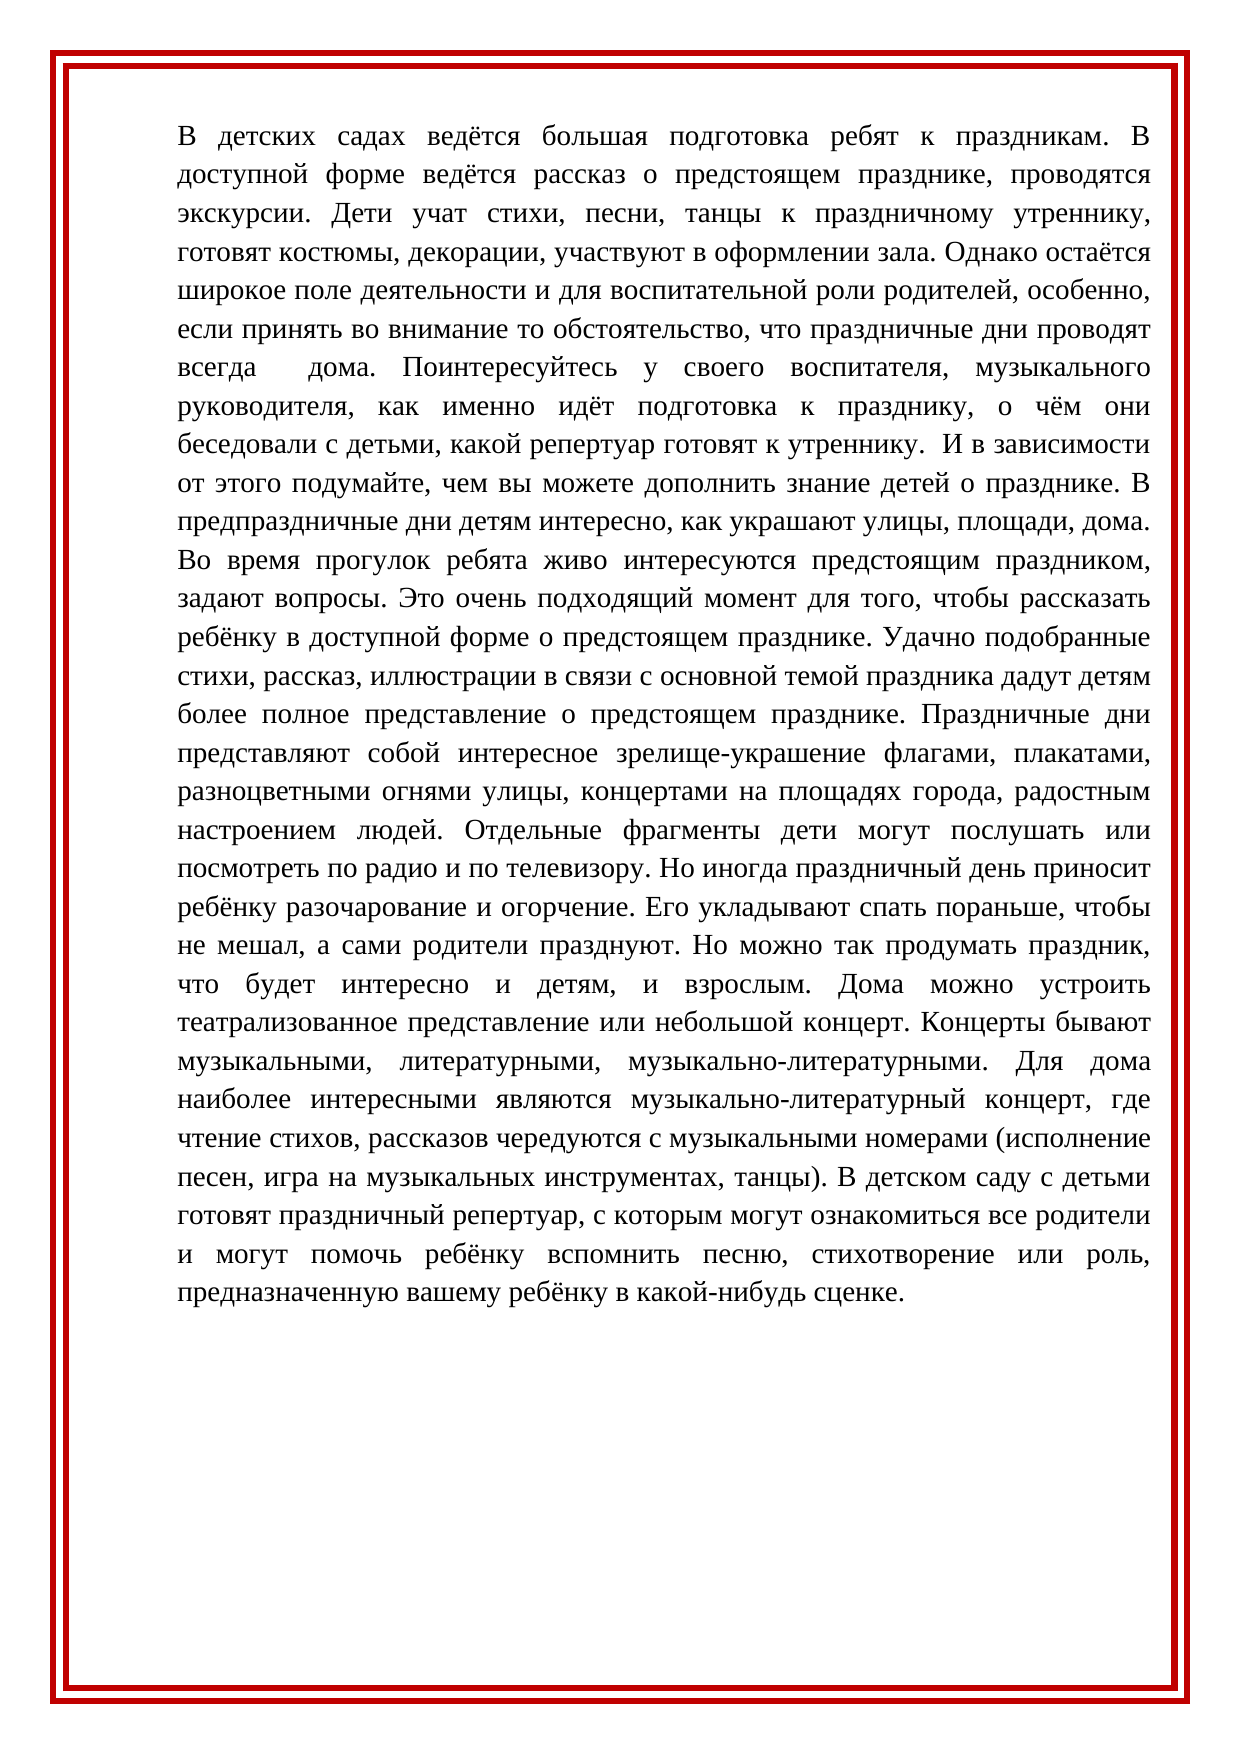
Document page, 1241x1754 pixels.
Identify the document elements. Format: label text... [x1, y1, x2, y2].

text В детских садах ведётся большая подготовка ребят к праздникам. В доступной форме ведётся рассказ о предстоящем празднике, проводятся экскурсии. Дети учат стихи, песни, танцы к праздничному утреннику, готовят костюмы, декорации, участвуют в оформлении зала. Однако остаётся широкое поле деятельности и для воспитательной роли родителей, особенно, если принять во внимание то обстоятельство, что праздничные дни проводят всегда дома. Поинтересуйтесь у своего воспитателя, музыкального руководителя, как именно идёт подготовка к празднику, о чём они беседовали с детьми, какой репертуар готовят к утреннику. И в зависимости от этого подумайте, чем вы можете дополнить знание детей о празднике. В предпраздничные дни детям интересно, как украшают улицы, площади, дома. Во время прогулок ребята живо интересуются предстоящим праздником, задают вопросы. Это очень подходящий момент для того, чтобы рассказать ребёнку в доступной форме о предстоящем празднике. Удачно подобранные стихи, рассказ, иллюстрации в связи с основной темой праздника дадут детям более полное представление о предстоящем празднике. Праздничные дни представляют собой интересное зрелище-украшение флагами, плакатами, разноцветными огнями улицы, концертами на площадях города, радостным настроением людей. Отдельные фрагменты дети могут послушать или посмотреть по радио и по телевизору. Но иногда праздничный день приносит ребёнку разочарование и огорчение. Его укладывают спать пораньше, чтобы не мешал, а сами родители празднуют. Но можно так продумать праздник, что будет интересно и детям, и взрослым. Дома можно устроить театрализованное представление или небольшой концерт. Концерты бывают музыкальными, литературными, музыкально-литературными. Для дома наиболее интересными являются музыкально-литературный концерт, где чтение стихов, рассказов чередуются с музыкальными номерами (исполнение песен, игра на музыкальных инструментах, танцы). В детском саду с детьми готовят праздничный репертуар, с которым могут ознакомиться все родители и могут помочь ребёнку вспомнить песню, стихотворение или роль, предназначенную вашему ребёнку в какой-нибудь сценке. [177, 118, 1152, 1308]
